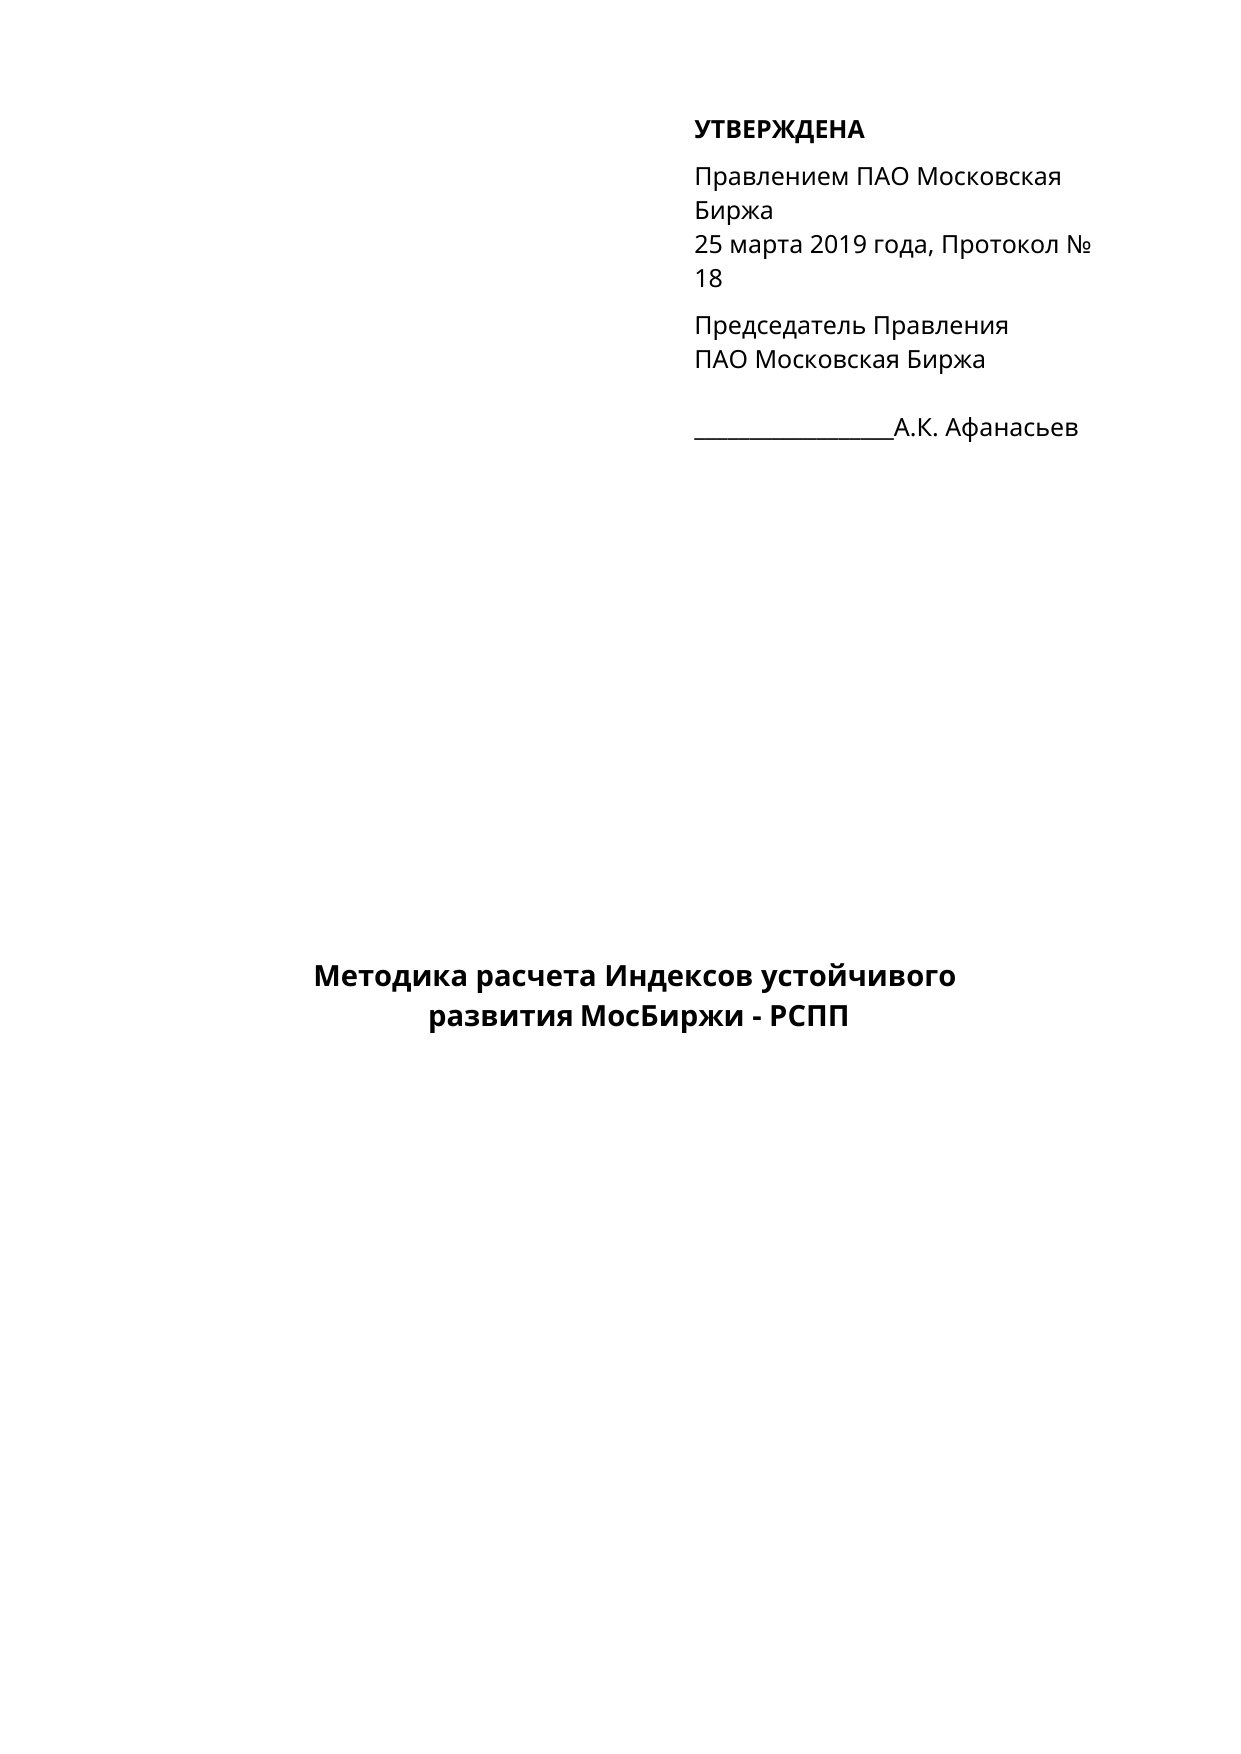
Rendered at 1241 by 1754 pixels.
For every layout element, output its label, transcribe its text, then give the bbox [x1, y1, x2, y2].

text 25 марта 2019 года, Протокол № 18 [694, 227, 1122, 295]
text Методика расчета Индексов устойчивого [148, 956, 1122, 995]
text развития МосБиржи - РСПП [148, 995, 1122, 1035]
text __________________А.К. Афанасьев [694, 410, 1122, 444]
text Правлением ПАО Московская Биржа [694, 159, 1122, 227]
text Председатель Правления [694, 307, 1122, 342]
text УТВЕРЖДЕНА [694, 112, 1122, 146]
text ПАО Московская Биржа [694, 342, 1122, 376]
